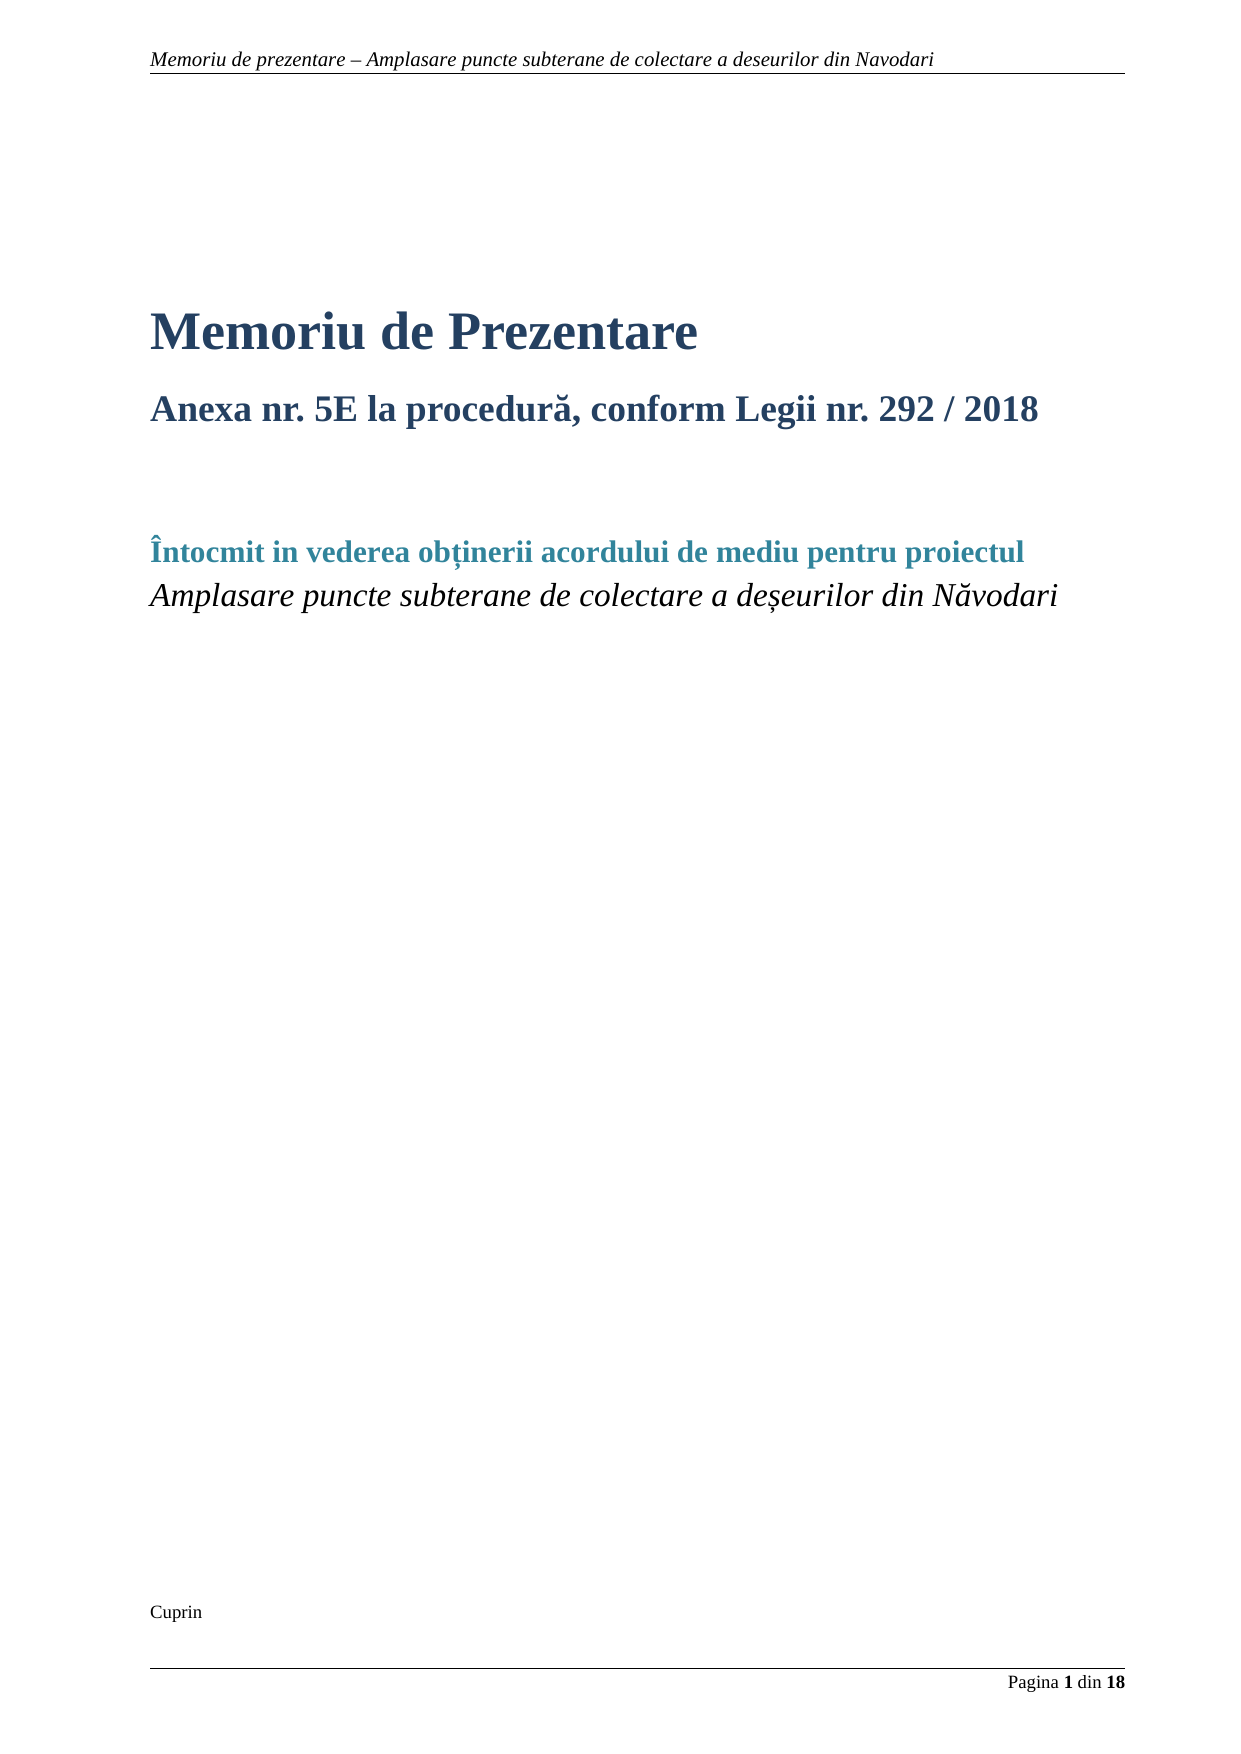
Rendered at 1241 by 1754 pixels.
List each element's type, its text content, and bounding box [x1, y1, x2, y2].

subtitle Amplasare puncte subterane de colectare a deșeurilor din Năvodari [150, 576, 1125, 614]
subtitle Întocmit in vederea obținerii acordului de mediu pentru proiectul [150, 533, 1125, 569]
title Memoriu de Prezentare [150, 299, 1125, 361]
title Anexa nr. 5E la procedură, conform Legii nr. 292 / 2018 [150, 386, 1125, 429]
